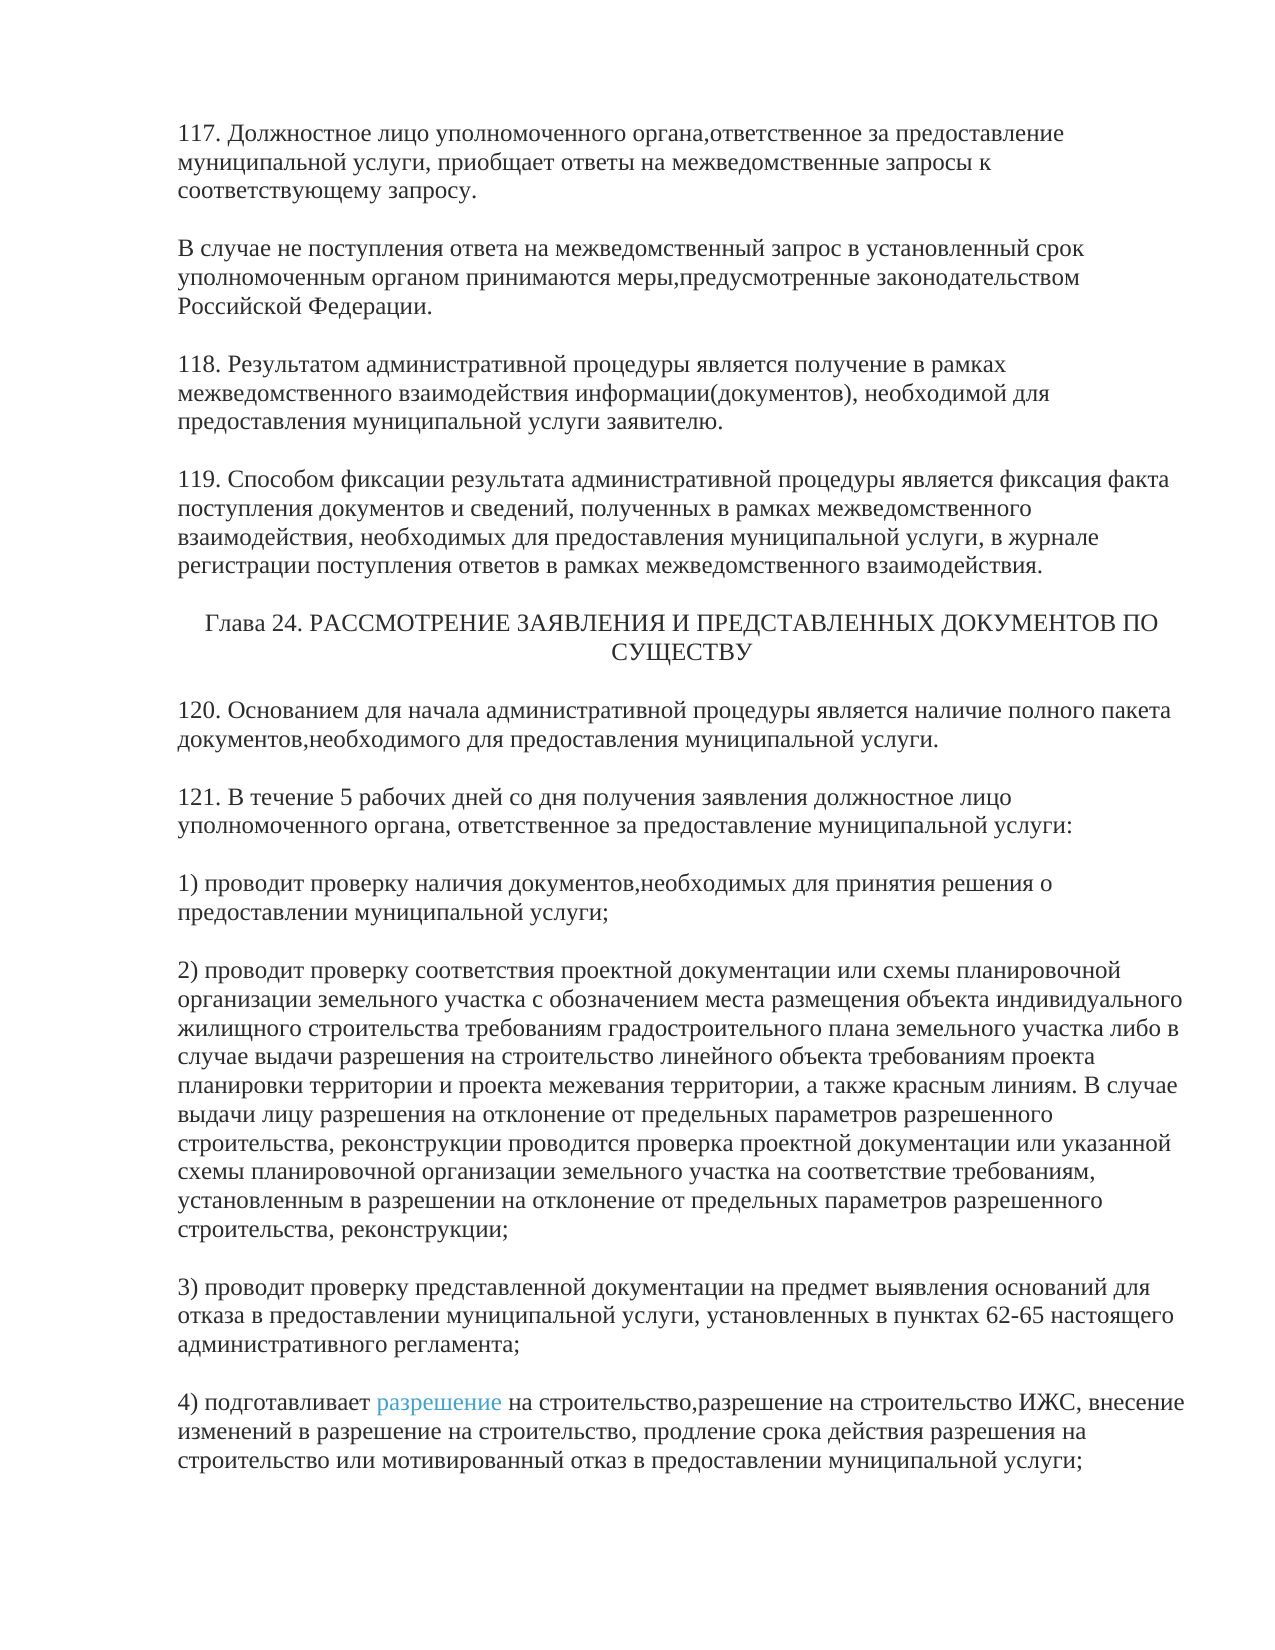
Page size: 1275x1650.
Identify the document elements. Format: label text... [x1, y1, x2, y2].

text 119. Способом фиксации результата административной процедуры является фиксация факта поступления документов и сведений, полученных в рамках межведомственного взаимодействия, необходимых для предоставления муниципальной услуги, в журнале регистрации поступления ответов в рамках межведомственного взаимодействия. [177, 464, 1186, 579]
text Глава 24. РАССМОТРЕНИЕ ЗАЯВЛЕНИЯ И ПРЕДСТАВЛЕННЫХ ДОКУМЕНТОВ ПО СУЩЕСТВУ [177, 608, 1186, 666]
text 117. Должностное лицо уполномоченного органа,ответственное за предоставление муниципальной услуги, приобщает ответы на межведомственные запросы к соответствующему запросу. [177, 118, 1186, 204]
text В случае не поступления ответа на межведомственный запрос в установленный срок уполномоченным органом принимаются меры,предусмотренные законодательством Российской Федерации. [177, 233, 1186, 320]
text 118. Результатом административной процедуры является получение в рамках межведомственного взаимодействия информации(документов), необходимой для предоставления муниципальной услуги заявителю. [177, 349, 1186, 435]
text 3) проводит проверку представленной документации на предмет выявления оснований для отказа в предоставлении муниципальной услуги, установленных в пунктах 62-65 настоящего административного регламента; [177, 1272, 1186, 1358]
text 2) проводит проверку соответствия проектной документации или схемы планировочной организации земельного участка с обозначением места размещения объекта индивидуального жилищного строительства требованиям градостроительного плана земельного участка либо в случае выдачи разрешения на строительство линейного объекта требованиям проекта планировки территории и проекта межевания территории, а также красным линиям. В случае выдачи лицу разрешения на отклонение от предельных параметров разрешенного строительства, реконструкции проводится проверка проектной документации или указанной схемы планировочной организации земельного участка на соответствие требованиям, установленным в разрешении на отклонение от предельных параметров разрешенного строительства, реконструкции; [177, 955, 1186, 1243]
text 1) проводит проверку наличия документов,необходимых для принятия решения о предоставлении муниципальной услуги; [177, 868, 1186, 926]
text 4) подготавливает разрешение на строительство,разрешение на строительство ИЖС, внесение изменений в разрешение на строительство, продление срока действия разрешения на строительство или мотивированный отказ в предоставлении муниципальной услуги; [177, 1387, 1186, 1473]
text 121. В течение 5 рабочих дней со дня получения заявления должностное лицо уполномоченного органа, ответственное за предоставление муниципальной услуги: [177, 782, 1186, 839]
text 120. Основанием для начала административной процедуры является наличие полного пакета документов,необходимого для предоставления муниципальной услуги. [177, 695, 1186, 753]
